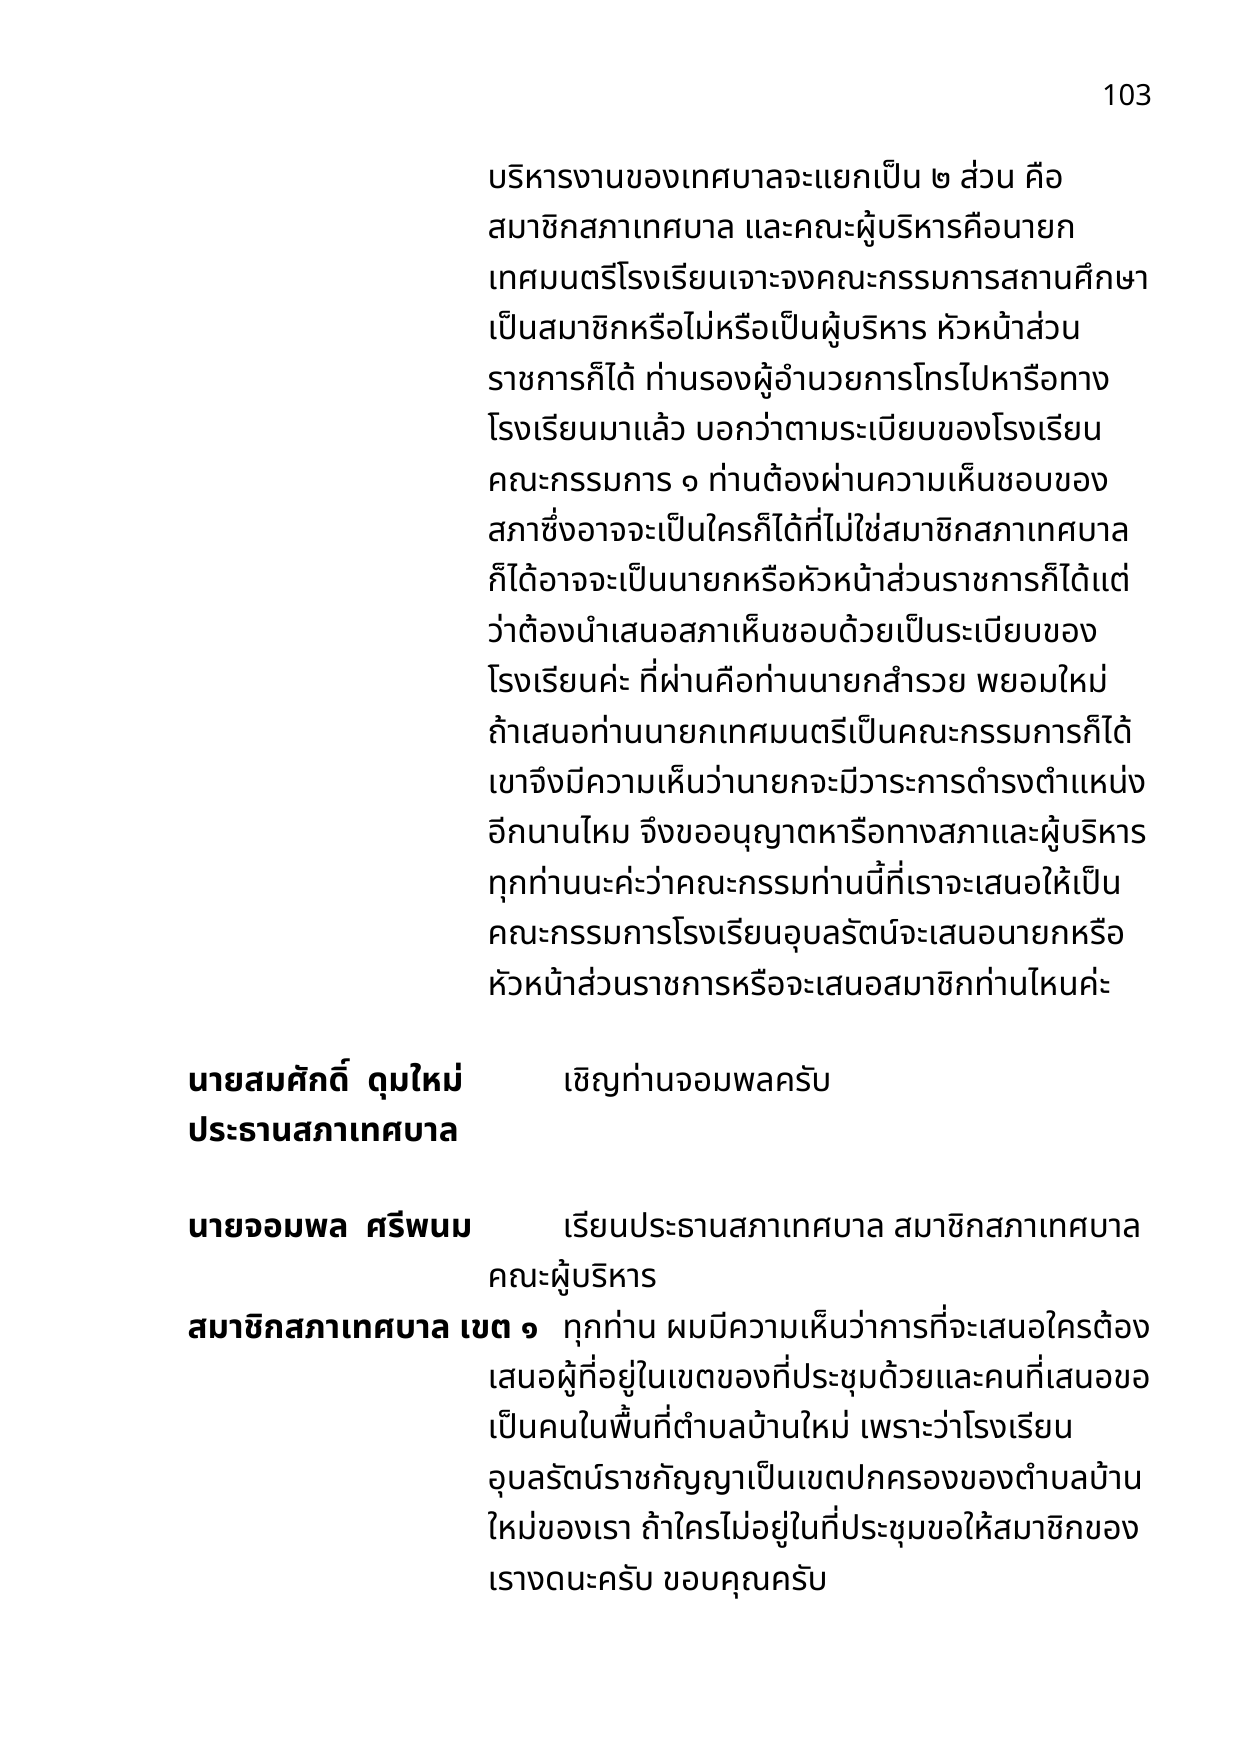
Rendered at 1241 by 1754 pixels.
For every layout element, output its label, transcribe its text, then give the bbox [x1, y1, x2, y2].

text นายสมศักดิ์ ดุมใหม่ เชิญท่านจอมพลครับ [187, 1056, 1152, 1106]
text นายจอมพล ศรีพนม เรียนประธานสภาเทศบาล สมาชิกสภาเทศบาล คณะผู้บริหาร [187, 1202, 1152, 1303]
text ประธานสภาเทศบาล [187, 1106, 1152, 1156]
text สมาชิกสภาเทศบาล เขต ๑ ทุกท่าน ผมมีความเห็นว่าการที่จะเสนอใครต้องเสนอผู้ที่อยู่ในเขตของที่ประชุมด้วยและคนที่เสนอขอเป็นคนในพื้นที่ตำบลบ้านใหม่ เพราะว่าโรงเรียนอุบลรัตน์ราชกัญญาเป็นเขตปกครองของตำบลบ้านใหม่ของเรา ถ้าใครไม่อยู่ในที่ประชุมขอให้สมาชิกของเรางดนะครับ ขอบคุณครับ [187, 1303, 1152, 1605]
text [187, 153, 1152, 1010]
